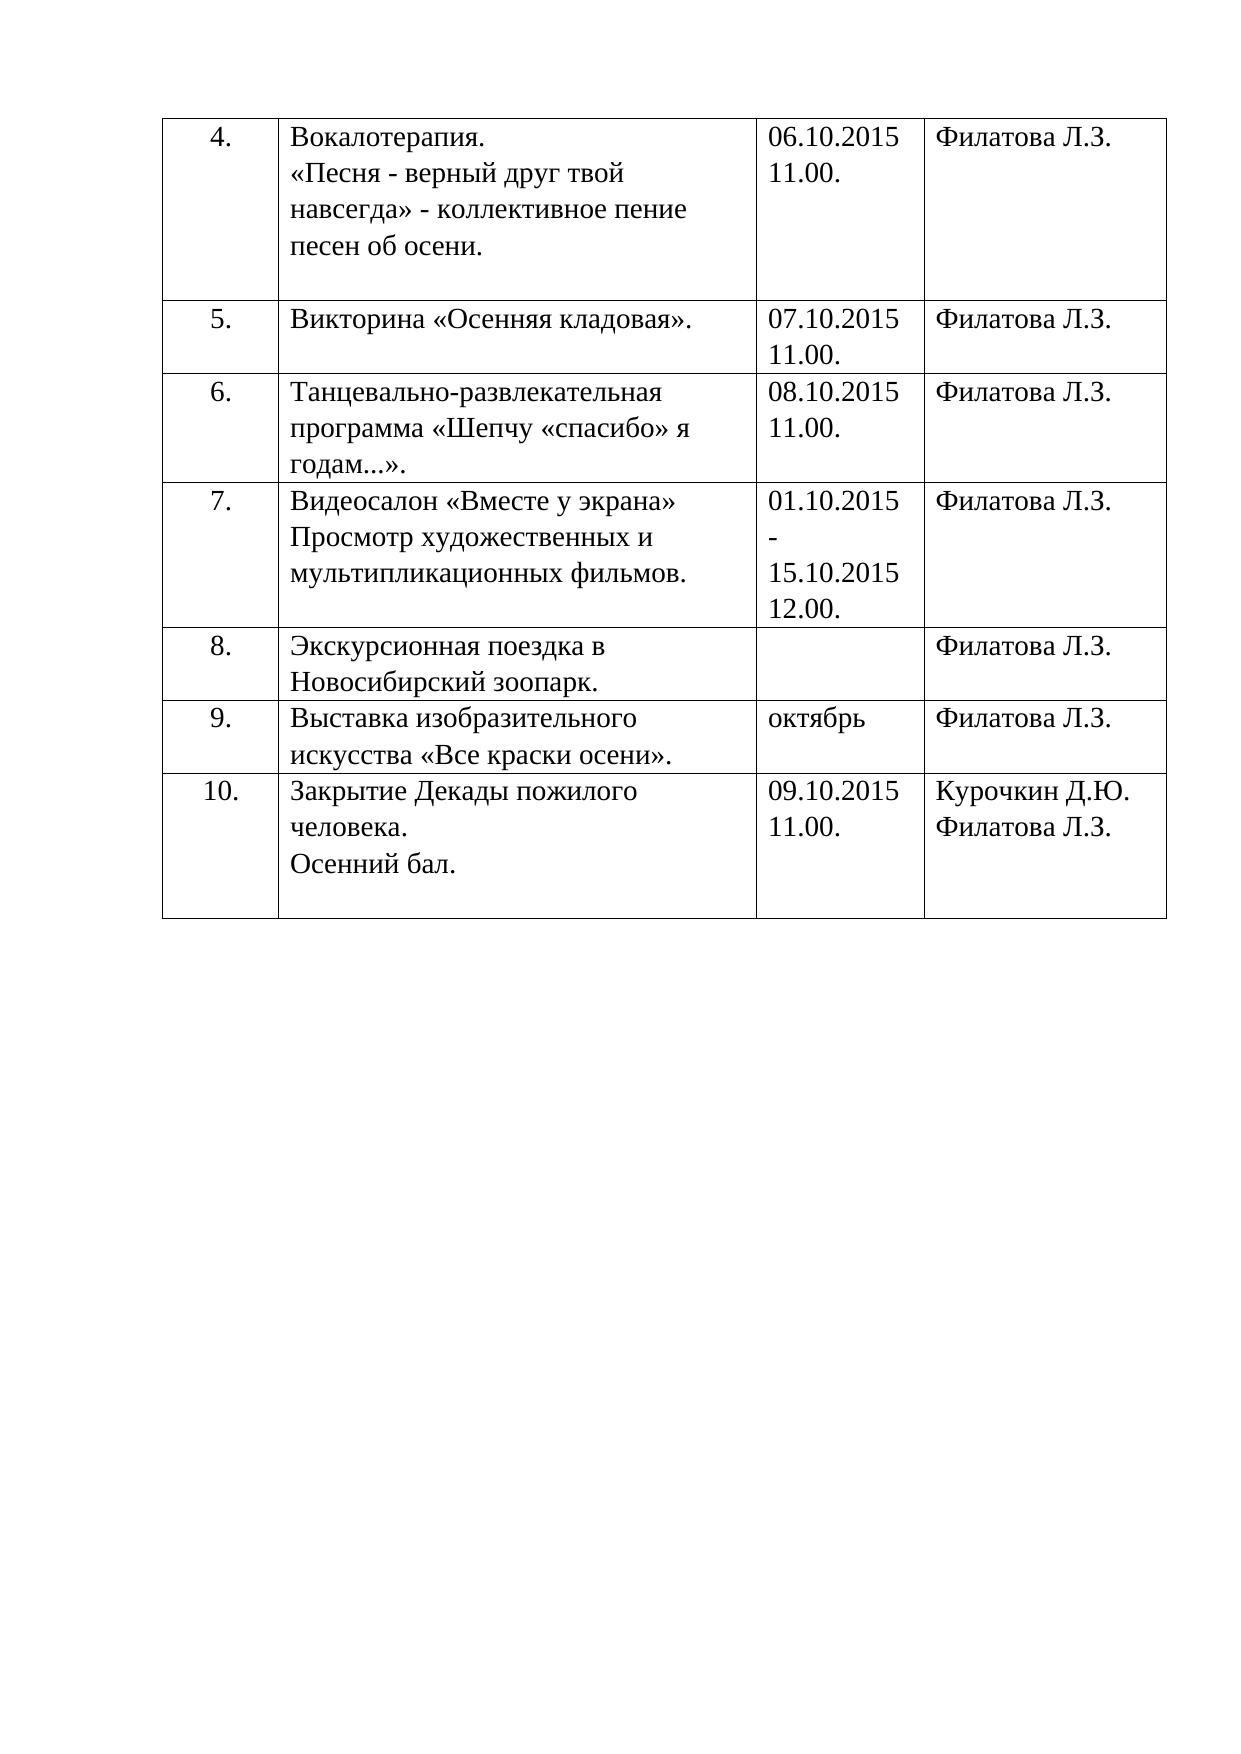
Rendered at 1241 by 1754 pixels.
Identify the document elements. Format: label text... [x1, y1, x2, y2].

table_cell 4. [163, 119, 278, 300]
table_cell Курочкин Д.Ю. Филатова Л.З. [925, 774, 1166, 918]
table_cell Филатова Л.З. [925, 374, 1166, 482]
table_cell 06.10.2015 11.00. [757, 119, 924, 300]
table_cell Танцевально-развлекательная программа «Шепчу «спасибо» я годам...». [279, 374, 756, 482]
table_cell 7. [163, 483, 278, 627]
table_cell 07.10.2015 11.00. [757, 301, 924, 373]
table_cell Филатова Л.З. [925, 628, 1166, 699]
table_cell октябрь [757, 701, 924, 772]
table_cell Филатова Л.З. [925, 701, 1166, 772]
table_cell 08.10.2015 11.00. [757, 374, 924, 482]
table_cell Филатова Л.З. [925, 301, 1166, 373]
table_cell Экскурсионная поездка в Новосибирский зоопарк. [279, 628, 756, 699]
table_cell [757, 628, 924, 699]
table_cell 6. [163, 374, 278, 482]
table_cell 10. [163, 774, 278, 918]
table_cell 5. [163, 301, 278, 373]
table_cell Видеосалон «Вместе у экрана» Просмотр художественных и мультипликационных фильмов. [279, 483, 756, 627]
table_cell 09.10.2015 11.00. [757, 774, 924, 918]
table_cell 8. [163, 628, 278, 699]
table_cell Филатова Л.З. [925, 483, 1166, 627]
table_cell 01.10.2015 - 15.10.2015 12.00. [757, 483, 924, 627]
table_cell Выставка изобразительного искусства «Все краски осени». [279, 701, 756, 772]
table_cell Викторина «Осенняя кладовая». [279, 301, 756, 373]
table_cell Филатова Л.З. [925, 119, 1166, 300]
table_cell 9. [163, 701, 278, 772]
table_cell Вокалотерапия. «Песня - верный друг твой навсегда» - коллективное пение песен об осени. [279, 119, 756, 300]
table_cell Закрытие Декады пожилого человека. Осенний бал. [279, 774, 756, 918]
